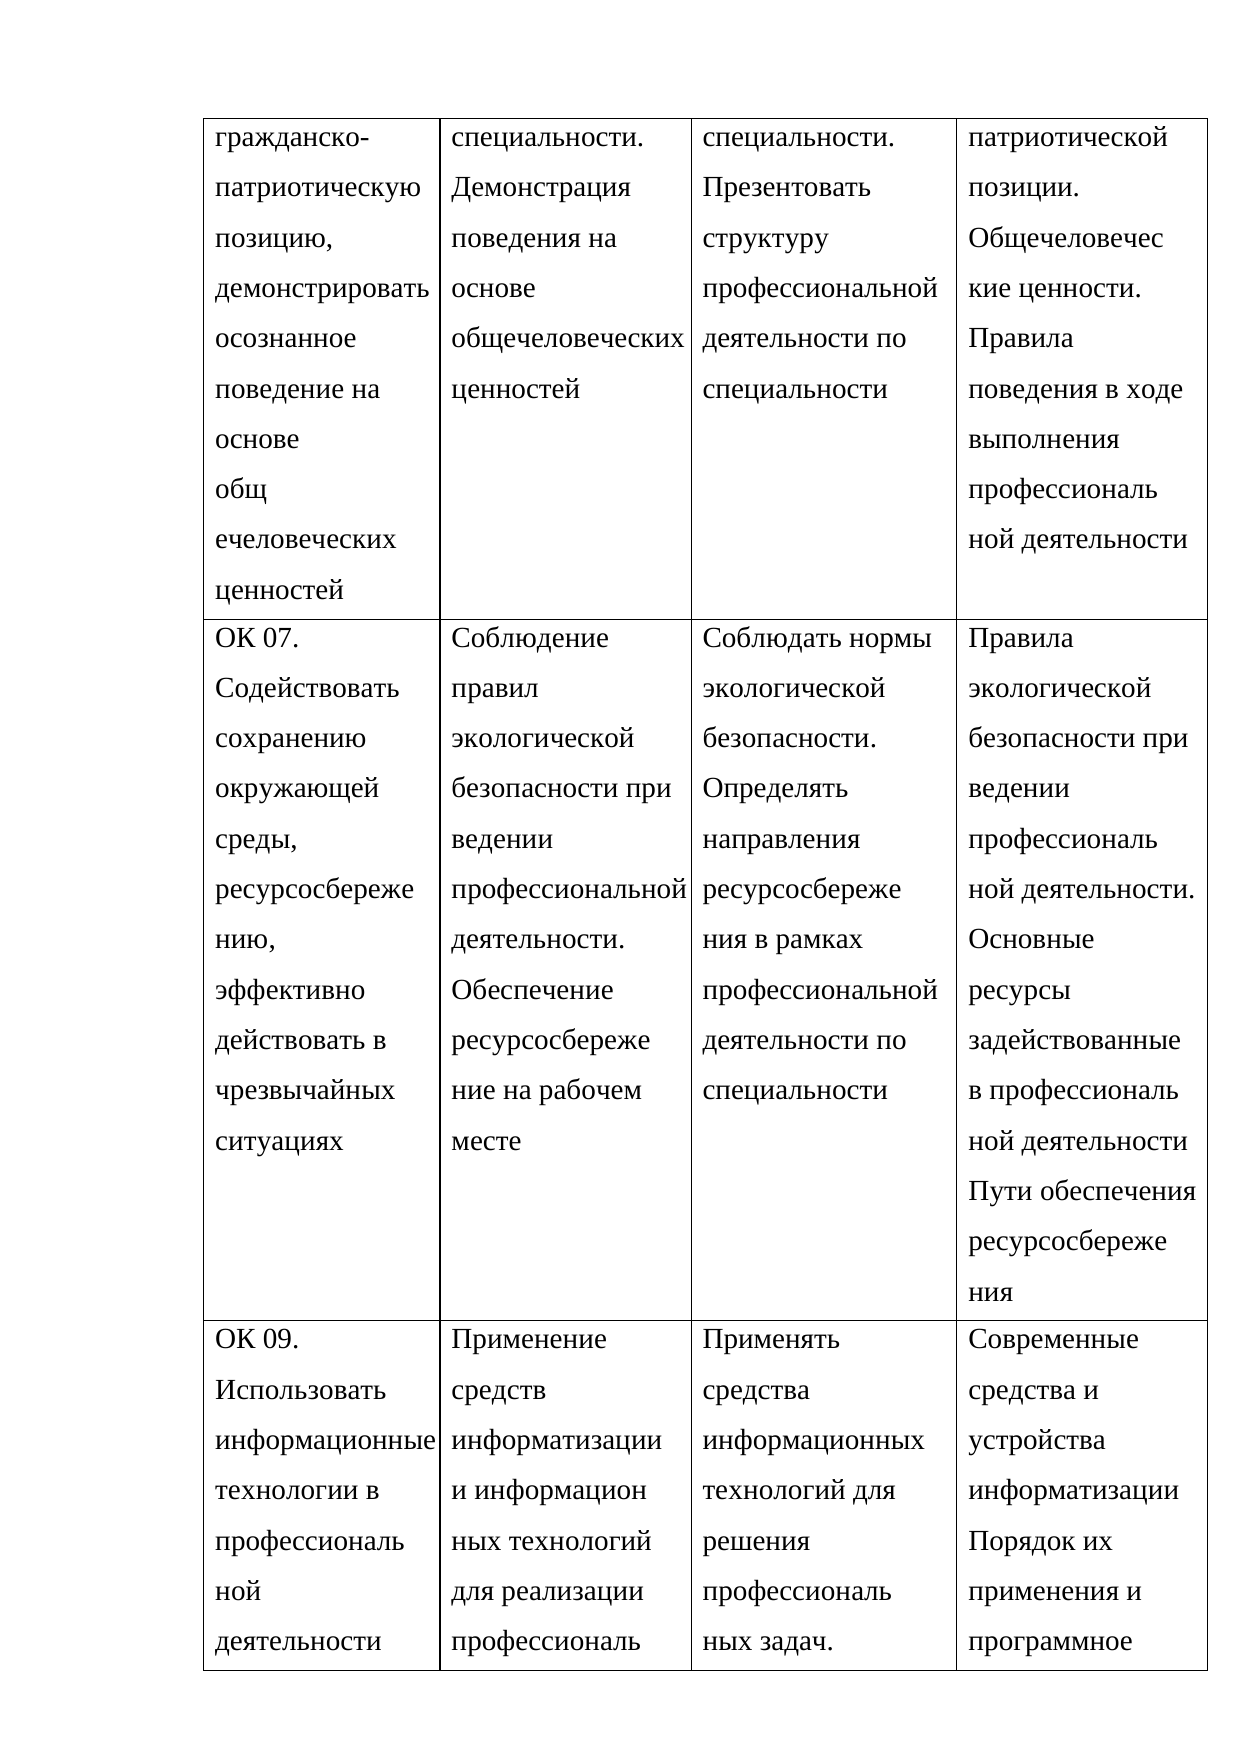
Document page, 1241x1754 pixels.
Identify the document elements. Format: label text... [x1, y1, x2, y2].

table_cell Правила экологической безопасности при ведении профессиональ ной деятельности. Основные ресурсы задействованные в профессиональ ной деятельности Пути обеспечения ресурсосбереже ния [957, 620, 1207, 1320]
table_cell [692, 1321, 956, 1670]
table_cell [692, 119, 956, 619]
table_cell Соблюдать нормы экологической безопасности. Определять направления ресурсосбереже ния в рамках профессиональной деятельности по специальности [692, 620, 956, 1320]
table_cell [441, 119, 691, 619]
table_cell ОК 07. Содействовать сохранению окружающей среды, ресурсосбереже нию, эффективно действовать в чрезвычайных ситуациях [204, 620, 439, 1320]
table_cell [441, 1321, 691, 1670]
table_cell Соблюдение правил экологической безопасности при ведении профессиональной деятельности. Обеспечение ресурсосбереже ние на рабочем месте [441, 620, 691, 1320]
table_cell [204, 1321, 439, 1670]
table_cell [957, 1321, 1207, 1670]
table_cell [957, 119, 1207, 619]
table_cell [204, 119, 439, 619]
